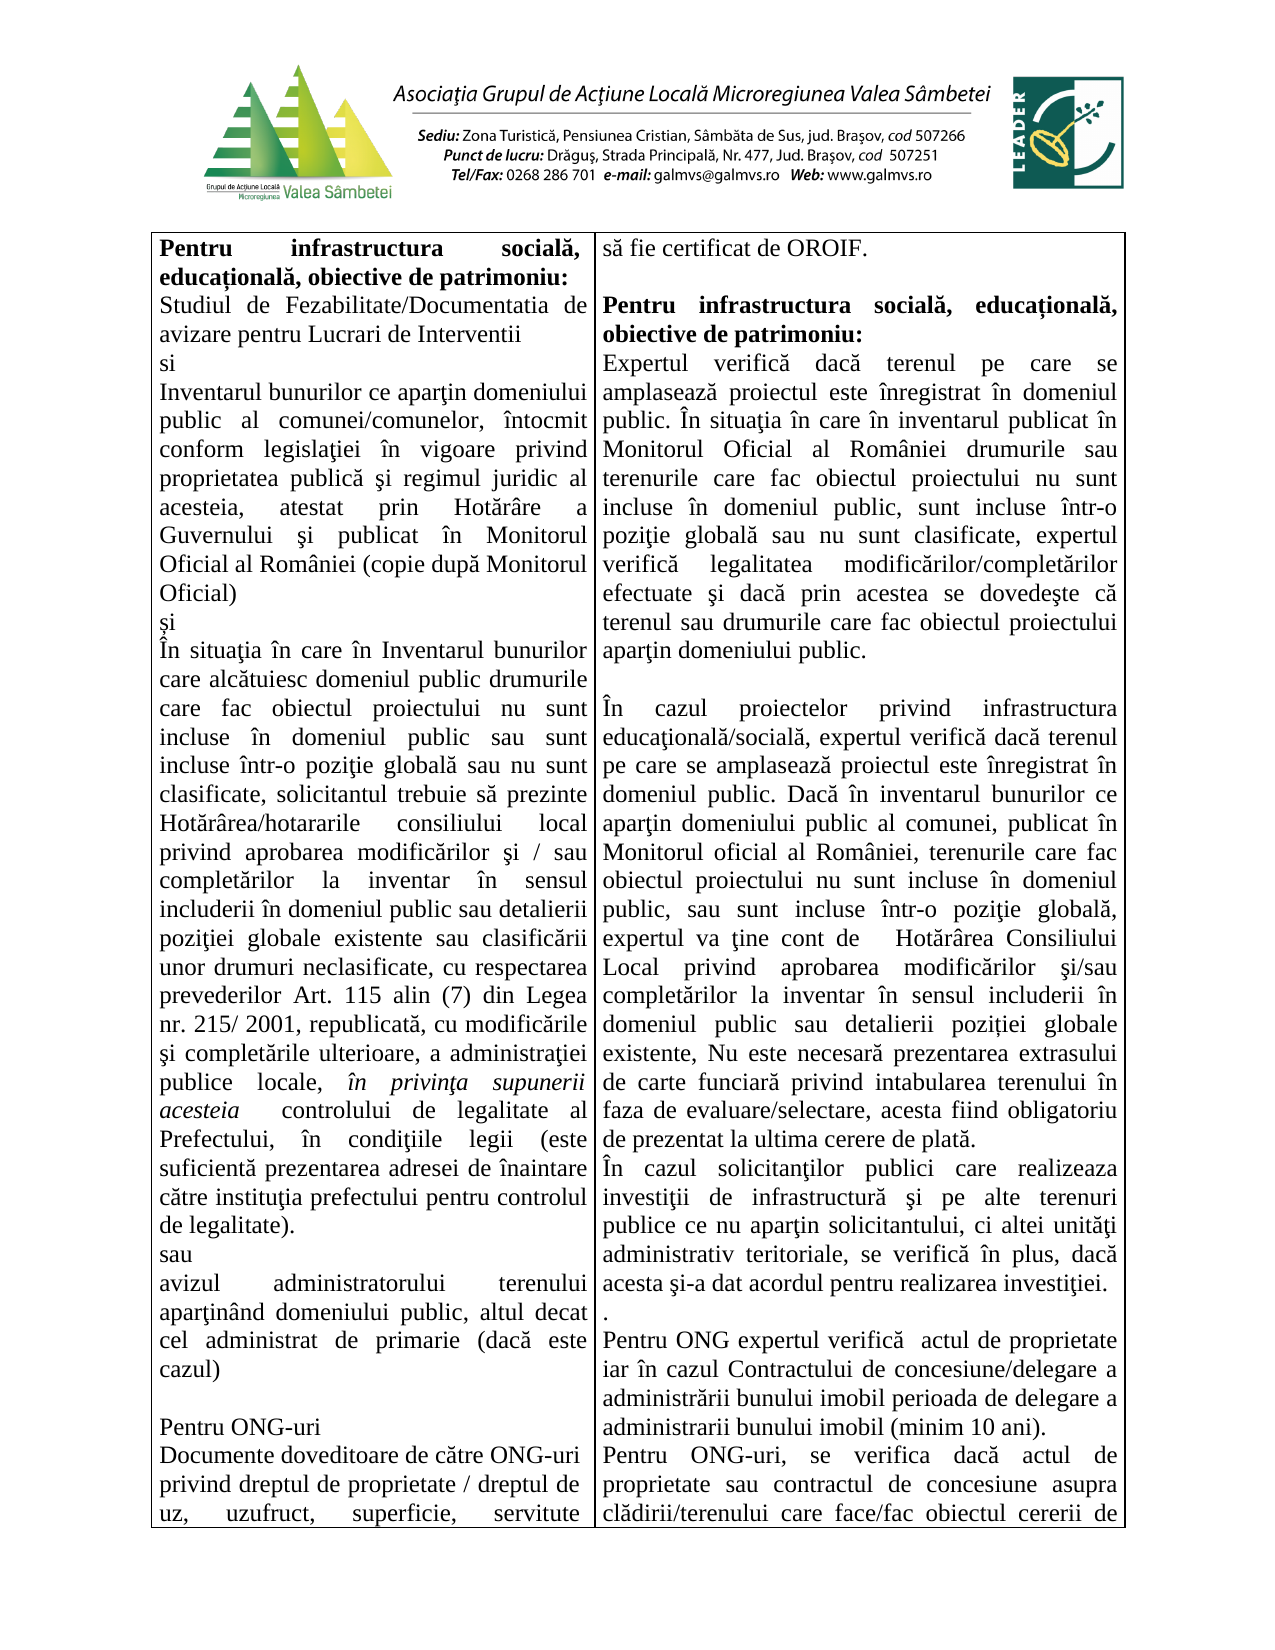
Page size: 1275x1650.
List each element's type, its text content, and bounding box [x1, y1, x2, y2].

picture [151, 29, 1124, 232]
